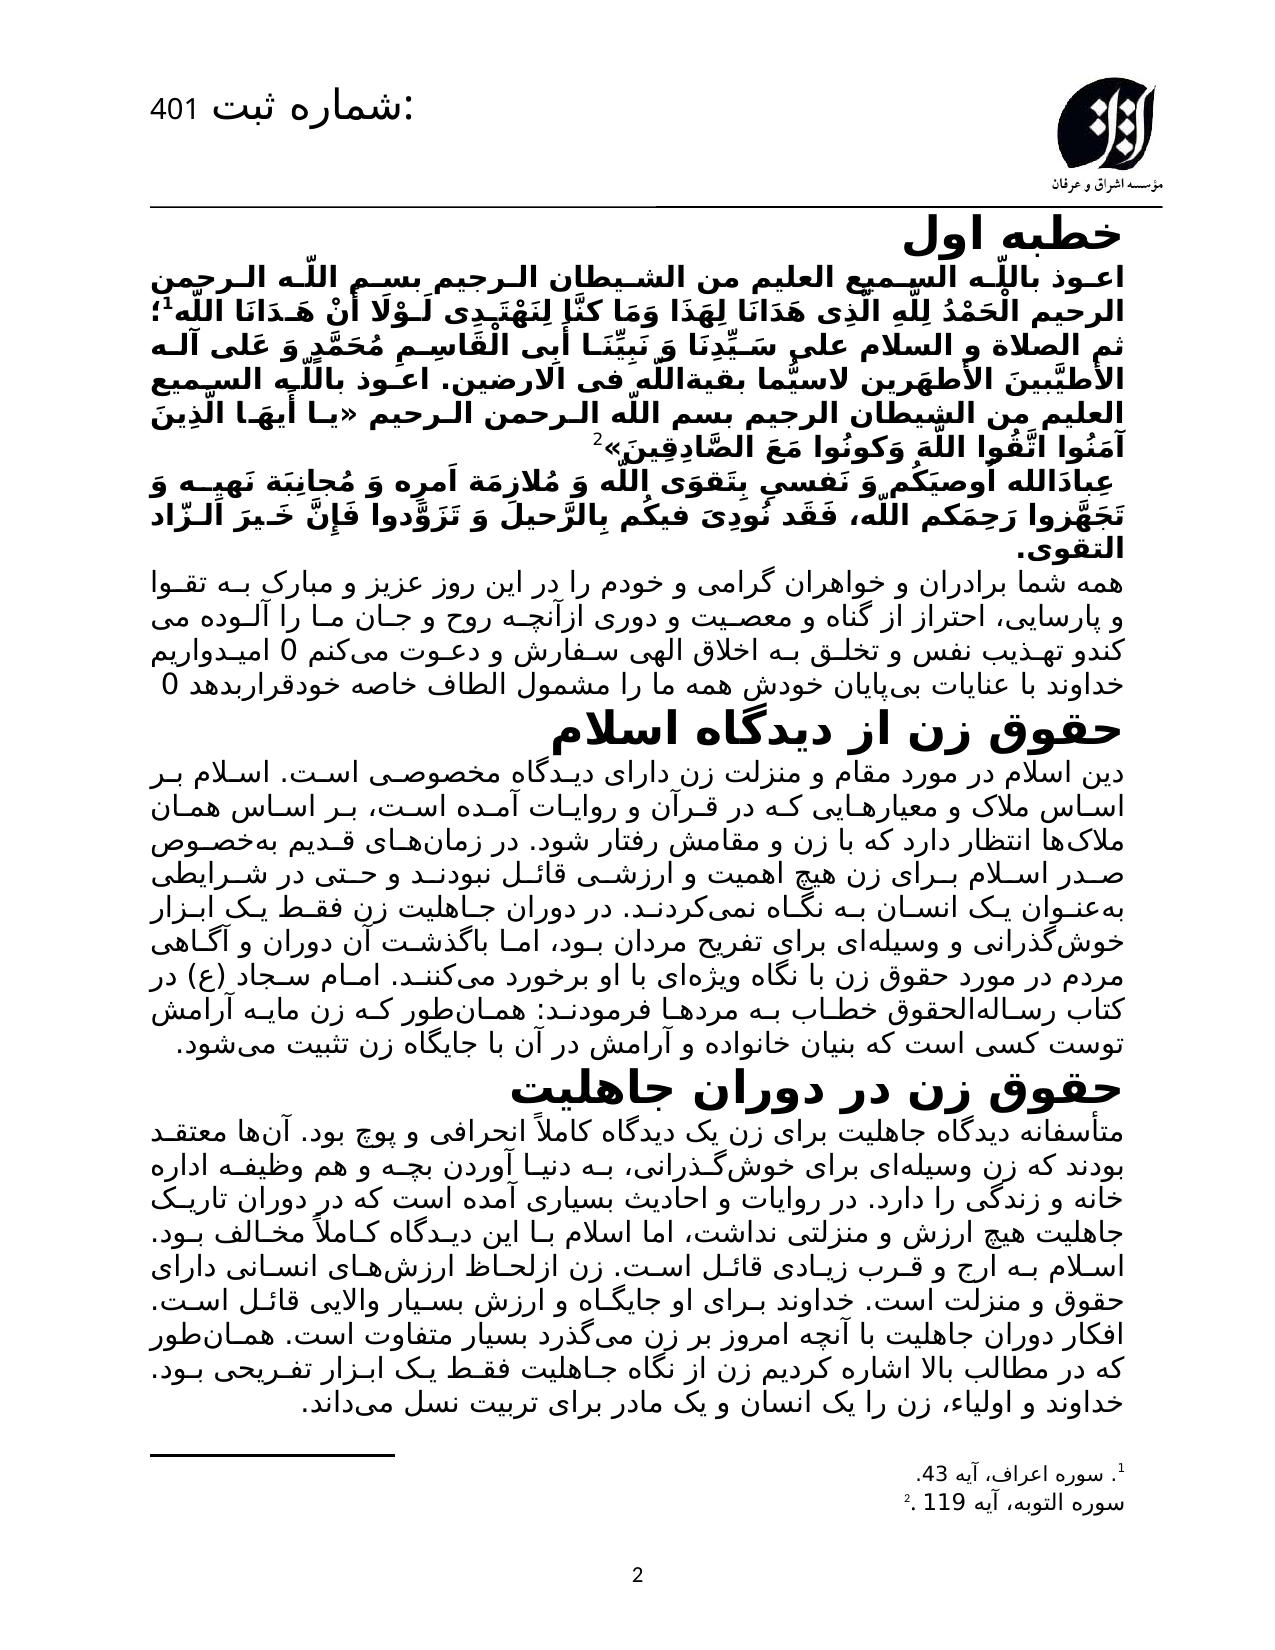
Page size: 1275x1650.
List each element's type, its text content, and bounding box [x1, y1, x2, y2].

subtitle خطبه اول [150, 207, 1125, 260]
subtitle حقوق زن در دوران جاهلیت [150, 1061, 1125, 1114]
text اعوذ باللّه السمیع العلیم من الشیطان الرجیم بسم اللّه الرحمن الرحیم الْحَمْدُ لِلَّهِ الَّذِی هَدَانَا لِهَذَا وَمَا کنَّا لِنَهْتَدِی لَوْلَا أَنْ هَدَانَا اللّه؛ ثم الصلاة و السلام علی سَیِّدِنَا وَ نَبِیِّنَا أَبِی الْقَاسِمِ مُحَمَّدٍ وَ عَلی آله الأطیَّبینَ الأطهَرین لاسیُّما بقیة‌اللّه فی الارضین. اعوذ باللّه السمیع العلیم من الشیطان الرجیم بسم اللّه الرحمن الرحیم «یا أَیهَا الَّذِینَ آمَنُوا اتَّقُوا اللَّهَ وَکونُوا مَعَ الصَّادِقِینَ» [150, 260, 1125, 464]
subtitle حقوق زن از دیدگاه اسلام [150, 702, 1125, 755]
text همه شما برادران و خواهران گرامی و خودم را در این روز عزیز و مبارک به تقوا و پارسایی، احتراز از گناه و معصیت و دوری ازآنچه روح و جان ما را آلوده می کندو تهذیب نفس و تخلق به اخلاق الهی سفارش و دعوت می‌کنم 0 امیدواریم خداوند با عنایات بی‌پایان خودش همه ما را مشمول الطاف خاصه خودقراربدهد 0 [150, 566, 1125, 702]
text دین اسلام در مورد مقام و منزلت زن دارای دیدگاه مخصوصی است. اسلام بر اساس ملاک و معیارهایی که در قرآن و روایات آمده است، بر اساس همان ملاک‌ها انتظار دارد که با زن و مقامش رفتار شود. در زمان‌های قدیم به‌خصوص صدر اسلام برای زن هیچ اهمیت و ارزشی قائل نبودند و حتی در شرایطی به‌عنوان یک انسان به نگاه نمی‌کردند. در دوران جاهلیت زن فقط یک ابزار خوش‌گذرانی و وسیله‌ای برای تفریح مردان بود، اما باگذشت آن دوران و آگاهی مردم در مورد حقوق زن با نگاه ویژه‌ای با او برخورد می‌کنند. امام سجاد (ع) در کتاب رساله‌الحقوق خطاب به مردها فرمودند: همان‌طور که زن مایه آرامش توست کسی است که بنیان خانواده و آرامش در آن با جایگاه زن تثبیت می‌شود. [150, 755, 1125, 1061]
text متأسفانه دیدگاه جاهلیت برای زن یک دیدگاه کاملاً انحرافی و پوچ بود. آن‌ها معتقد بودند که زن وسیله‌ای برای خوش‌گذرانی، به دنیا آوردن بچه و هم وظیفه اداره خانه و زندگی را دارد. در روایات و احادیث بسیاری آمده است که در دوران تاریک جاهلیت هیچ ارزش و منزلتی نداشت، اما اسلام با این دیدگاه کاملاً مخالف بود. اسلام به ارج و قرب زیادی قائل است. زن ازلحاظ ارزش‌های انسانی دارای حقوق و منزلت است. خداوند برای او جایگاه و ارزش بسیار والایی قائل است. افکار دوران جاهلیت با آنچه امروز بر زن می‌گذرد بسیار متفاوت است. همان‌طور که در مطالب بالا اشاره کردیم زن از نگاه جاهلیت فقط یک ابزار تفریحی بود. خداوند و اولیاء، زن را یک انسان و یک مادر برای تربیت نسل می‌داند. [150, 1114, 1125, 1419]
text عِبادَالله اُوصیَکُم وَ نَفسیِ بِتَقوَی اللّه وَ مُلازِمَة اَمرِه وَ مُجانِبَة نَهیِه وَ تَجَهَّزوا رَحِمَکم اللّه، فَقَد نُودِیَ فیکُم بِالرَّحیل وَ تَزَوَّدوا فَإِنَّ خَیرَ الزّاد التقوی. [150, 464, 1125, 566]
picture [1048, 76, 1164, 194]
